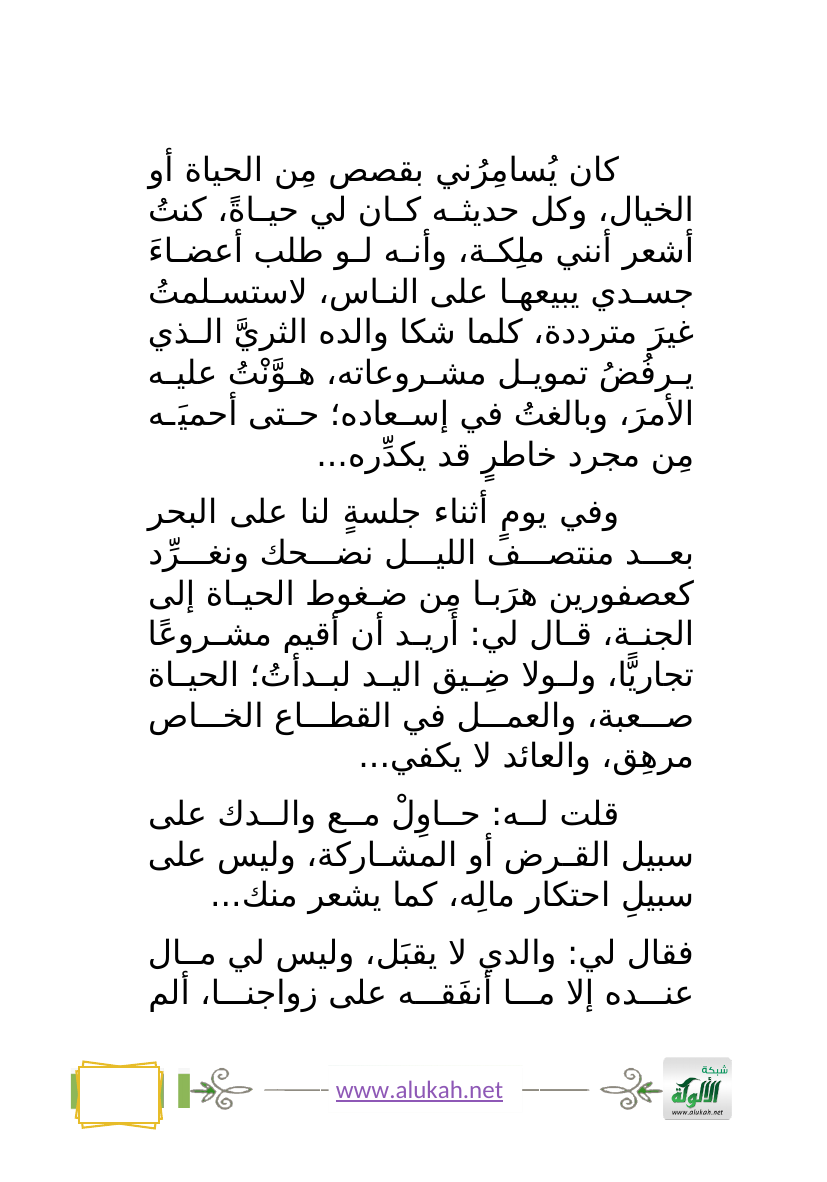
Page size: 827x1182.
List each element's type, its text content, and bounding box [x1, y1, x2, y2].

picture [70, 1055, 752, 1132]
text وفي يومٍ أثناء جلسةٍ لنا على البحر بعد منتصف الليل نضحك ونغرِّد كعصفورين هرَبا مِن ضغوط الحياة إلى الجنة، قال لي: أريد أن أقيم مشروعًا تجاريًّا، ولولا ضِيق اليد لبدأتُ؛ الحياة صعبة، والعمل في القطاع الخاص مرهِق، والعائد لا يكفي... [148, 492, 694, 776]
text كان يُسامِرُني بقصص مِن الحياة أو الخيال، وكل حديثه كان لي حياةً، كنتُ أشعر أنني ملِكة، وأنه لو طلب أعضاءَ جسدي يبيعها على الناس، لاستسلمتُ غيرَ مترددة، كلما شكا والده الثريَّ الذي يرفُضُ تمويل مشروعاته، هوَّنْتُ عليه الأمرَ، وبالغتُ في إسعاده؛ حتى أحميَه مِن مجرد خاطرٍ قد يكدِّره... [148, 150, 694, 474]
text قلت له: حاوِلْ مع والدك على سبيل القرض أو المشاركة، وليس على سبيلِ احتكار مالِه، كما يشعر منك... [148, 794, 694, 914]
